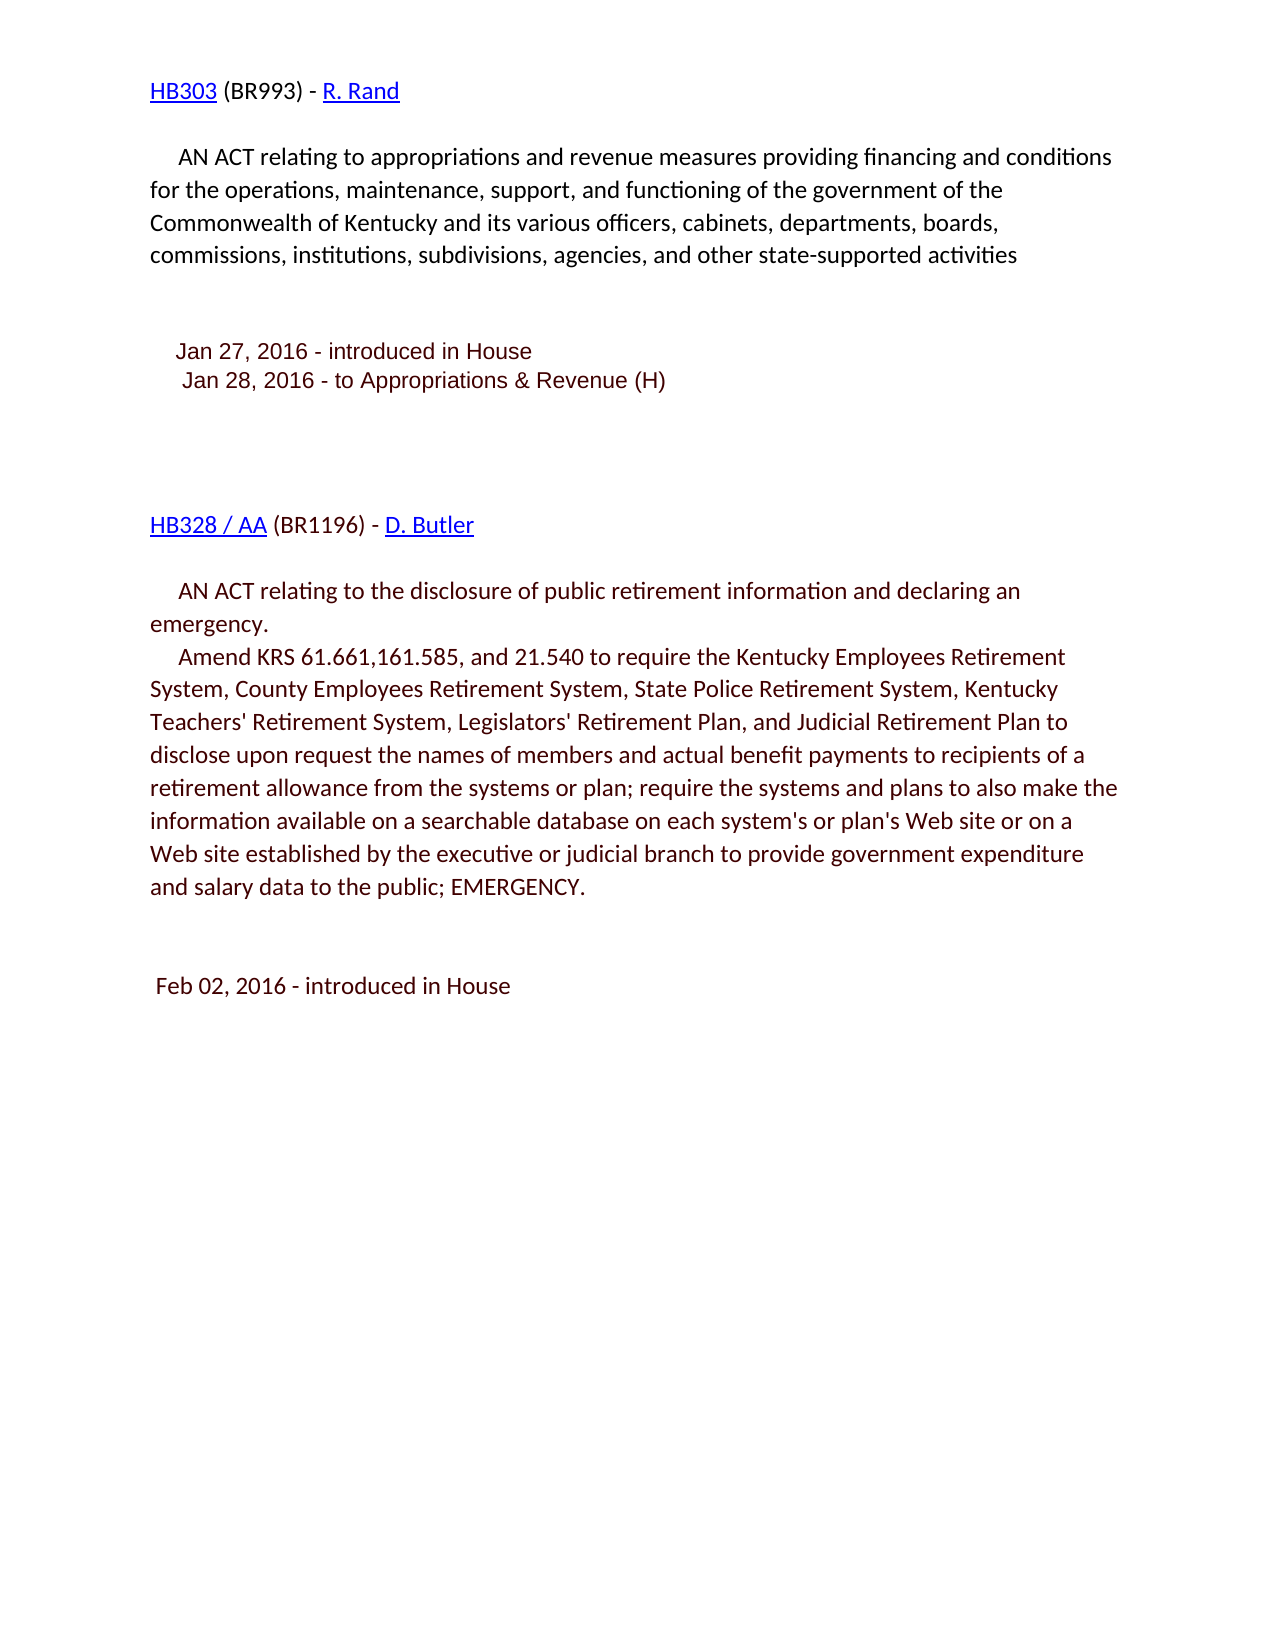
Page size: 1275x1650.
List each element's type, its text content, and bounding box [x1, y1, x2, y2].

text HB303 (BR993) - R. Rand AN ACT relating to appropriations and revenue measures providing financing and conditions for the operations, maintenance, support, and functioning of the government of the Commonwealth of Kentucky and its various officers, cabinets, departments, boards, commissions, institutions, subdivisions, agencies, and other state-supported activities [150, 75, 1125, 270]
text AN ACT relating to the disclosure of public retirement information and declaring an emergency. Amend KRS 61.661,161.585, and 21.540 to require the Kentucky Employees Retirement System, County Employees Retirement System, State Police Retirement System, Kentucky Teachers' Retirement System, Legislators' Retirement Plan, and Judicial Retirement Plan to disclose upon request the names of members and actual benefit payments to recipients of a retirement allowance from the systems or plan; require the systems and plans to also make the information available on a searchable database on each system's or plan's Web site or on a Web site established by the executive or judicial branch to provide government expenditure and salary data to the public; EMERGENCY. [150, 542, 1125, 902]
text Jan 27, 2016 - introduced in House Jan 28, 2016 - to Appropriations & Revenue (H) [150, 338, 1125, 393]
text HB328 / AA (BR1196) - D. Butler [150, 509, 1125, 539]
text Feb 02, 2016 - introduced in House [150, 937, 1125, 1000]
